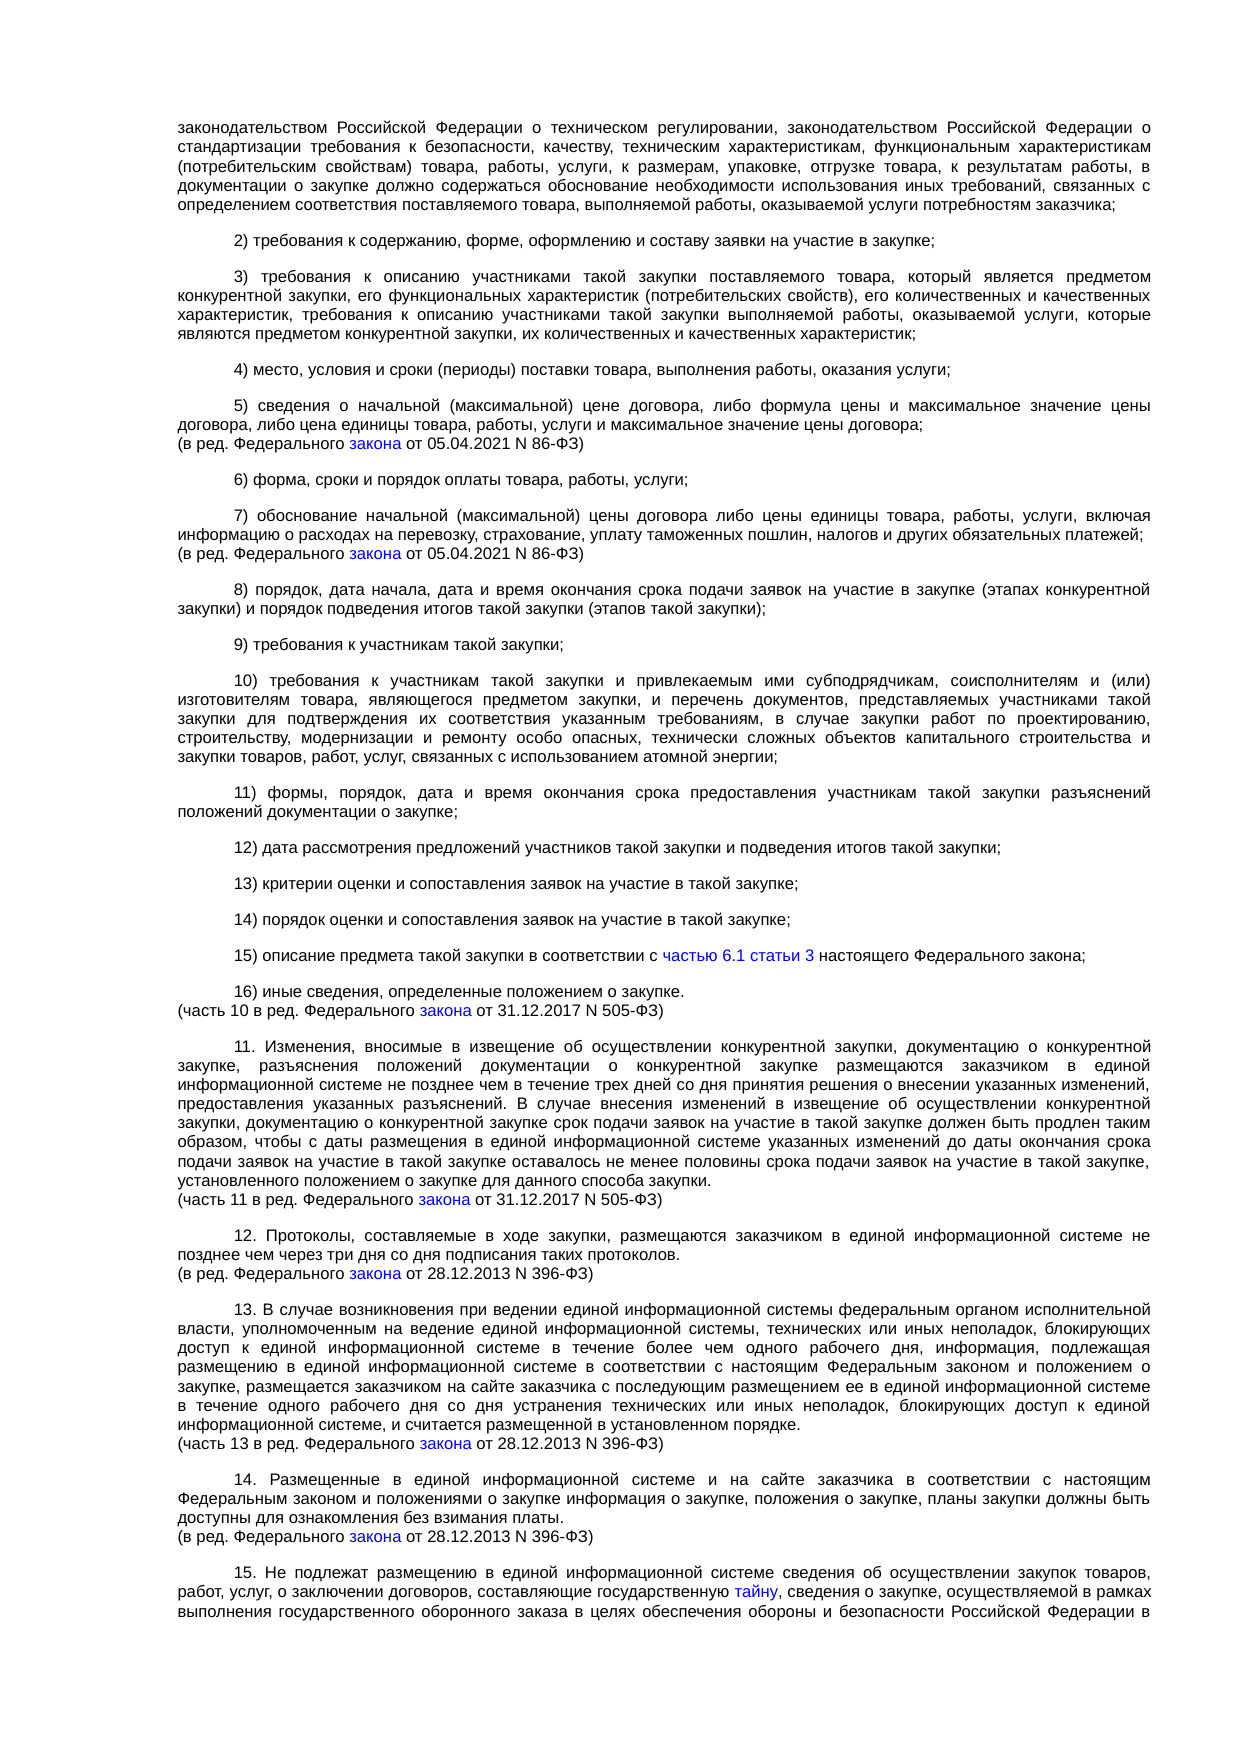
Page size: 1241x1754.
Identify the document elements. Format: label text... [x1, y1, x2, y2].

text (в ред. Федерального закона от 05.04.2021 N 86-ФЗ) [177, 544, 1152, 563]
text 2) требования к содержанию, форме, оформлению и составу заявки на участие в закупке; [177, 231, 1152, 250]
text 5) сведения о начальной (максимальной) цене договора, либо формула цены и максимальное значение цены договора, либо цена единицы товара, работы, услуги и максимальное значение цены договора; [177, 396, 1152, 434]
text (часть 13 в ред. Федерального закона от 28.12.2013 N 396-ФЗ) [177, 1434, 1152, 1453]
text (часть 10 в ред. Федерального закона от 31.12.2017 N 505-ФЗ) [177, 1001, 1152, 1020]
text (в ред. Федерального закона от 28.12.2013 N 396-ФЗ) [177, 1527, 1152, 1546]
text 14) порядок оценки и сопоставления заявок на участие в такой закупке; [177, 910, 1152, 929]
text 3) требования к описанию участниками такой закупки поставляемого товара, который является предметом конкурентной закупки, его функциональных характеристик (потребительских свойств), его количественных и качественных характеристик, требования к описанию участниками такой закупки выполняемой работы, оказываемой услуги, которые являются предметом конкурентной закупки, их количественных и качественных характеристик; [177, 266, 1152, 343]
text 15) описание предмета такой закупки в соответствии с частью 6.1 статьи 3 настоящего Федерального закона; [177, 946, 1152, 965]
text 11) формы, порядок, дата и время окончания срока предоставления участникам такой закупки разъяснений положений документации о закупке; [177, 783, 1152, 821]
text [177, 1563, 1152, 1621]
text 11. Изменения, вносимые в извещение об осуществлении конкурентной закупки, документацию о конкурентной закупке, разъяснения положений документации о конкурентной закупке размещаются заказчиком в единой информационной системе не позднее чем в течение трех дней со дня принятия решения о внесении указанных изменений, предоставления указанных разъяснений. В случае внесения изменений в извещение об осуществлении конкурентной закупки, документацию о конкурентной закупке срок подачи заявок на участие в такой закупке должен быть продлен таким образом, чтобы с даты размещения в единой информационной системе указанных изменений до даты окончания срока подачи заявок на участие в такой закупке оставалось не менее половины срока подачи заявок на участие в такой закупке, установленного положением о закупке для данного способа закупки. [177, 1036, 1152, 1190]
text 4) место, условия и сроки (периоды) поставки товара, выполнения работы, оказания услуги; [177, 360, 1152, 379]
text (часть 11 в ред. Федерального закона от 31.12.2017 N 505-ФЗ) [177, 1190, 1152, 1209]
text 13. В случае возникновения при ведении единой информационной системы федеральным органом исполнительной власти, уполномоченным на ведение единой информационной системы, технических или иных неполадок, блокирующих доступ к единой информационной системе в течение более чем одного рабочего дня, информация, подлежащая размещению в единой информационной системе в соответствии с настоящим Федеральным законом и положением о закупке, размещается заказчиком на сайте заказчика с последующим размещением ее в единой информационной системе в течение одного рабочего дня со дня устранения технических или иных неполадок, блокирующих доступ к единой информационной системе, и считается размещенной в установленном порядке. [177, 1300, 1152, 1434]
text 14. Размещенные в единой информационной системе и на сайте заказчика в соответствии с настоящим Федеральным законом и положениями о закупке информация о закупке, положения о закупке, планы закупки должны быть доступны для ознакомления без взимания платы. [177, 1470, 1152, 1527]
text 9) требования к участникам такой закупки; [177, 635, 1152, 654]
text 7) обоснование начальной (максимальной) цены договора либо цены единицы товара, работы, услуги, включая информацию о расходах на перевозку, страхование, уплату таможенных пошлин, налогов и других обязательных платежей; [177, 506, 1152, 544]
text (в ред. Федерального закона от 05.04.2021 N 86-ФЗ) [177, 434, 1152, 453]
text 12. Протоколы, составляемые в ходе закупки, размещаются заказчиком в единой информационной системе не позднее чем через три дня со дня подписания таких протоколов. [177, 1226, 1152, 1264]
text 8) порядок, дата начала, дата и время окончания срока подачи заявок на участие в закупке (этапах конкурентной закупки) и порядок подведения итогов такой закупки (этапов такой закупки); [177, 580, 1152, 618]
text (в ред. Федерального закона от 28.12.2013 N 396-ФЗ) [177, 1264, 1152, 1283]
text 16) иные сведения, определенные положением о закупке. [177, 981, 1152, 1001]
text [177, 118, 1152, 214]
text 13) критерии оценки и сопоставления заявок на участие в такой закупке; [177, 874, 1152, 893]
text 6) форма, сроки и порядок оплаты товара, работы, услуги; [177, 470, 1152, 489]
text 12) дата рассмотрения предложений участников такой закупки и подведения итогов такой закупки; [177, 838, 1152, 857]
text 10) требования к участникам такой закупки и привлекаемым ими субподрядчикам, соисполнителям и (или) изготовителям товара, являющегося предметом закупки, и перечень документов, представляемых участниками такой закупки для подтверждения их соответствия указанным требованиям, в случае закупки работ по проектированию, строительству, модернизации и ремонту особо опасных, технически сложных объектов капитального строительства и закупки товаров, работ, услуг, связанных с использованием атомной энергии; [177, 671, 1152, 766]
